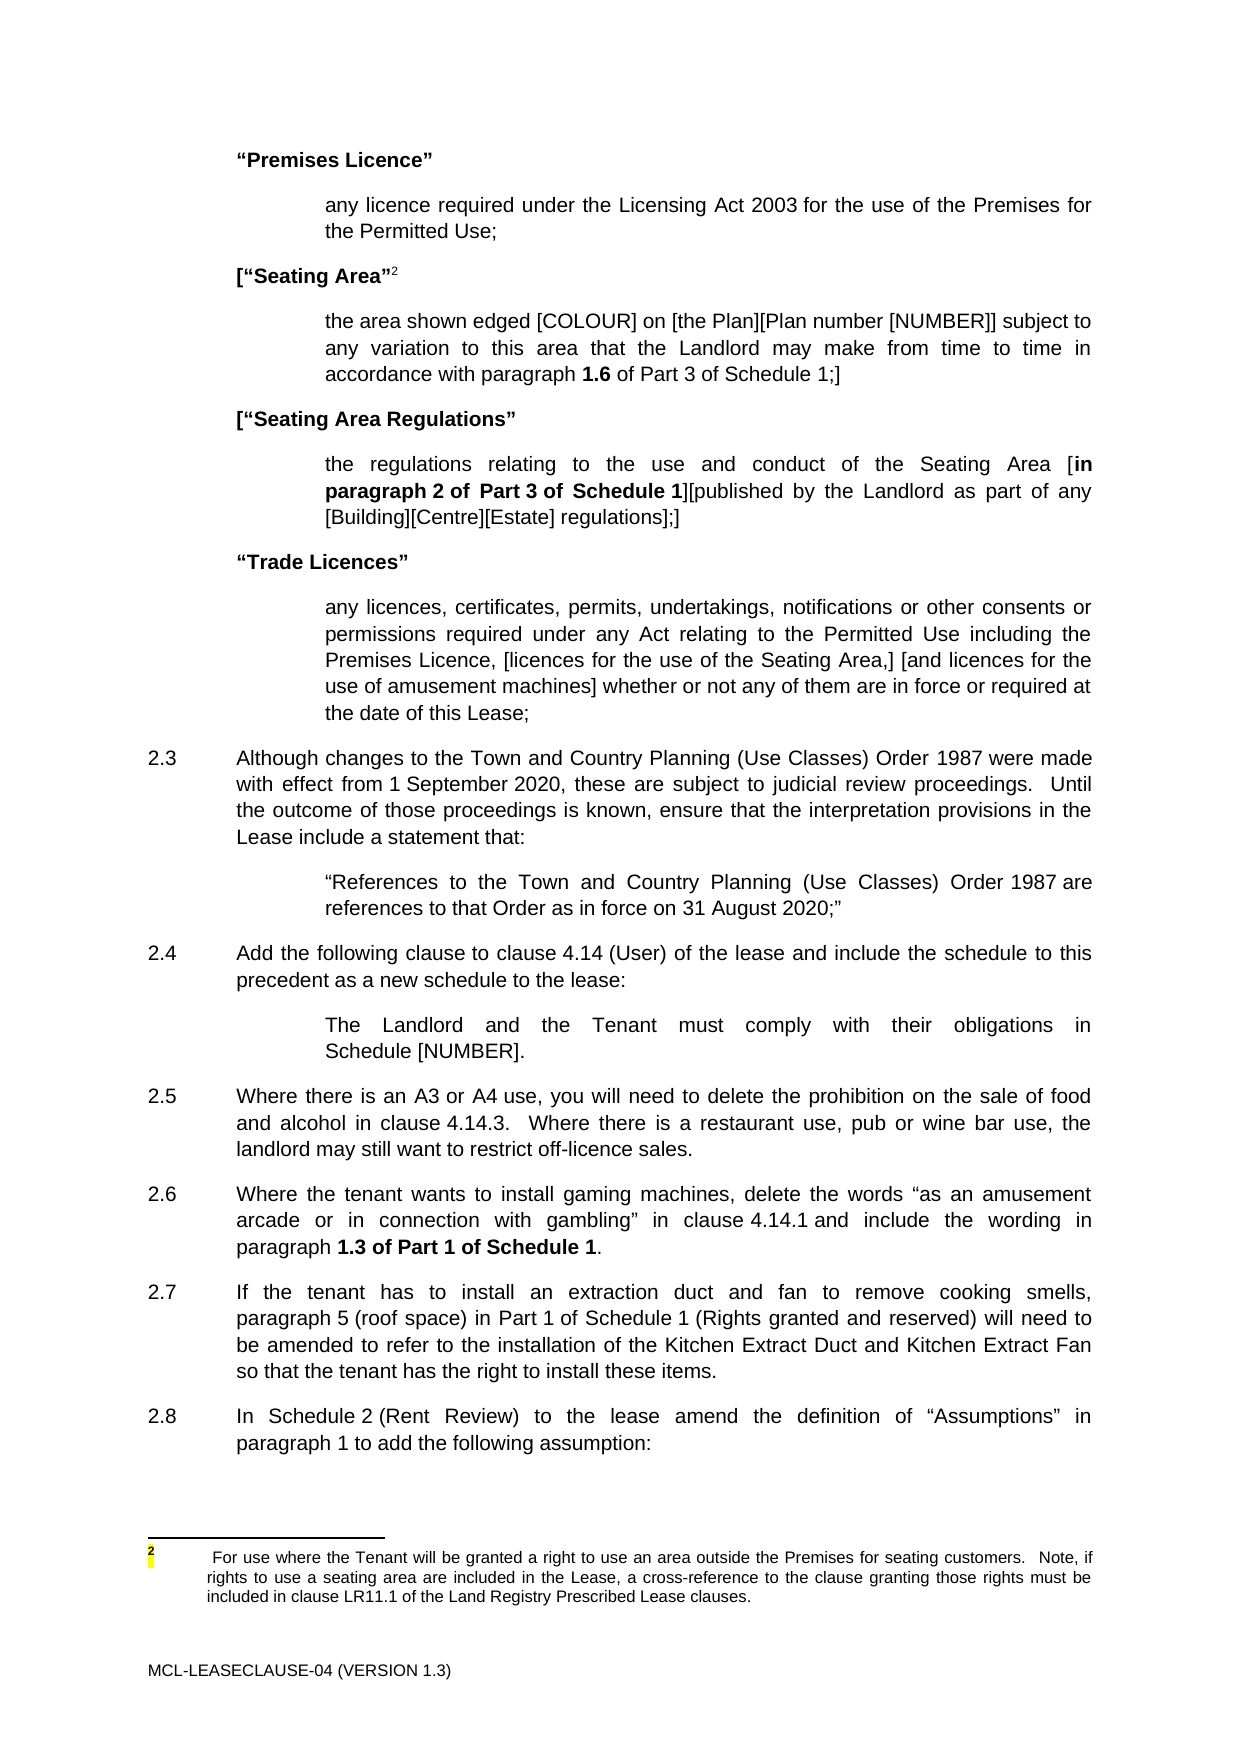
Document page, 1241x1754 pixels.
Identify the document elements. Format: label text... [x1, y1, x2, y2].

text “References to the Town and Country Planning (Use Classes) Order 1987 are references to that Order as in force on 31 August 2020;” [325, 870, 1093, 920]
text “Trade Licences” [236, 550, 1093, 574]
text the regulations relating to the use and conduct of the Seating Area [in paragraph 2 of Part 3 of Schedule 1][published by the Landlord as part of any [Building][Centre][Estate] regulations];] [325, 452, 1093, 529]
text any licence required under the Licensing Act 2003 for the use of the Premises for the Permitted Use; [325, 193, 1093, 243]
text the area shown edged [COLOUR] on [the Plan][Plan number [NUMBER]] subject to any variation to this area that the Landlord may make from time to time in accordance with paragraph 1.6 of Part 3 of Schedule 1;] [325, 309, 1093, 386]
text [“Seating Area Regulations” [236, 407, 1093, 431]
subtitle Where there is an A3 or A4 use, you will need to delete the prohibition on the sale of food and alcohol in clause 4.14.3. Where there is a restaurant use, pub or wine bar use, the landlord may still want to restrict off-licence sales. [148, 1084, 1093, 1161]
text “Premises Licence” [236, 148, 1093, 172]
subtitle Where the tenant wants to install gaming machines, delete the words “as an amusement arcade or in connection with gambling” in clause 4.14.1 and include the wording in paragraph 1.3 of Part 1 of Schedule 1. [148, 1182, 1093, 1259]
subtitle Although changes to the Town and Country Planning (Use Classes) Order 1987 were made with effect from 1 September 2020, these are subject to judicial review proceedings. Until the outcome of those proceedings is known, ensure that the interpretation provisions in the Lease include a statement that: [148, 746, 1093, 849]
subtitle In Schedule 2 (Rent Review) to the lease amend the definition of “Assumptions” in paragraph 1 to add the following assumption: [148, 1404, 1093, 1454]
subtitle Add the following clause to clause 4.14 (User) of the lease and include the schedule to this precedent as a new schedule to the lease: [148, 941, 1093, 992]
text [“Seating Area” [236, 264, 1093, 288]
text any licences, certificates, permits, undertakings, notifications or other consents or permissions required under any Act relating to the Permitted Use including the Premises Licence, [licences for the use of the Seating Area,] [and licences for the use of amusement machines] whether or not any of them are in force or required at the date of this Lease; [325, 595, 1093, 724]
subtitle If the tenant has to install an extraction duct and fan to remove cooking smells, paragraph 5 (roof space) in Part 1 of Schedule 1 (Rights granted and reserved) will need to be amended to refer to the installation of the Kitchen Extract Duct and Kitchen Extract Fan so that the tenant has the right to install these items. [148, 1280, 1093, 1383]
text The Landlord and the Tenant must comply with their obligations in Schedule [NUMBER]. [325, 1013, 1093, 1063]
